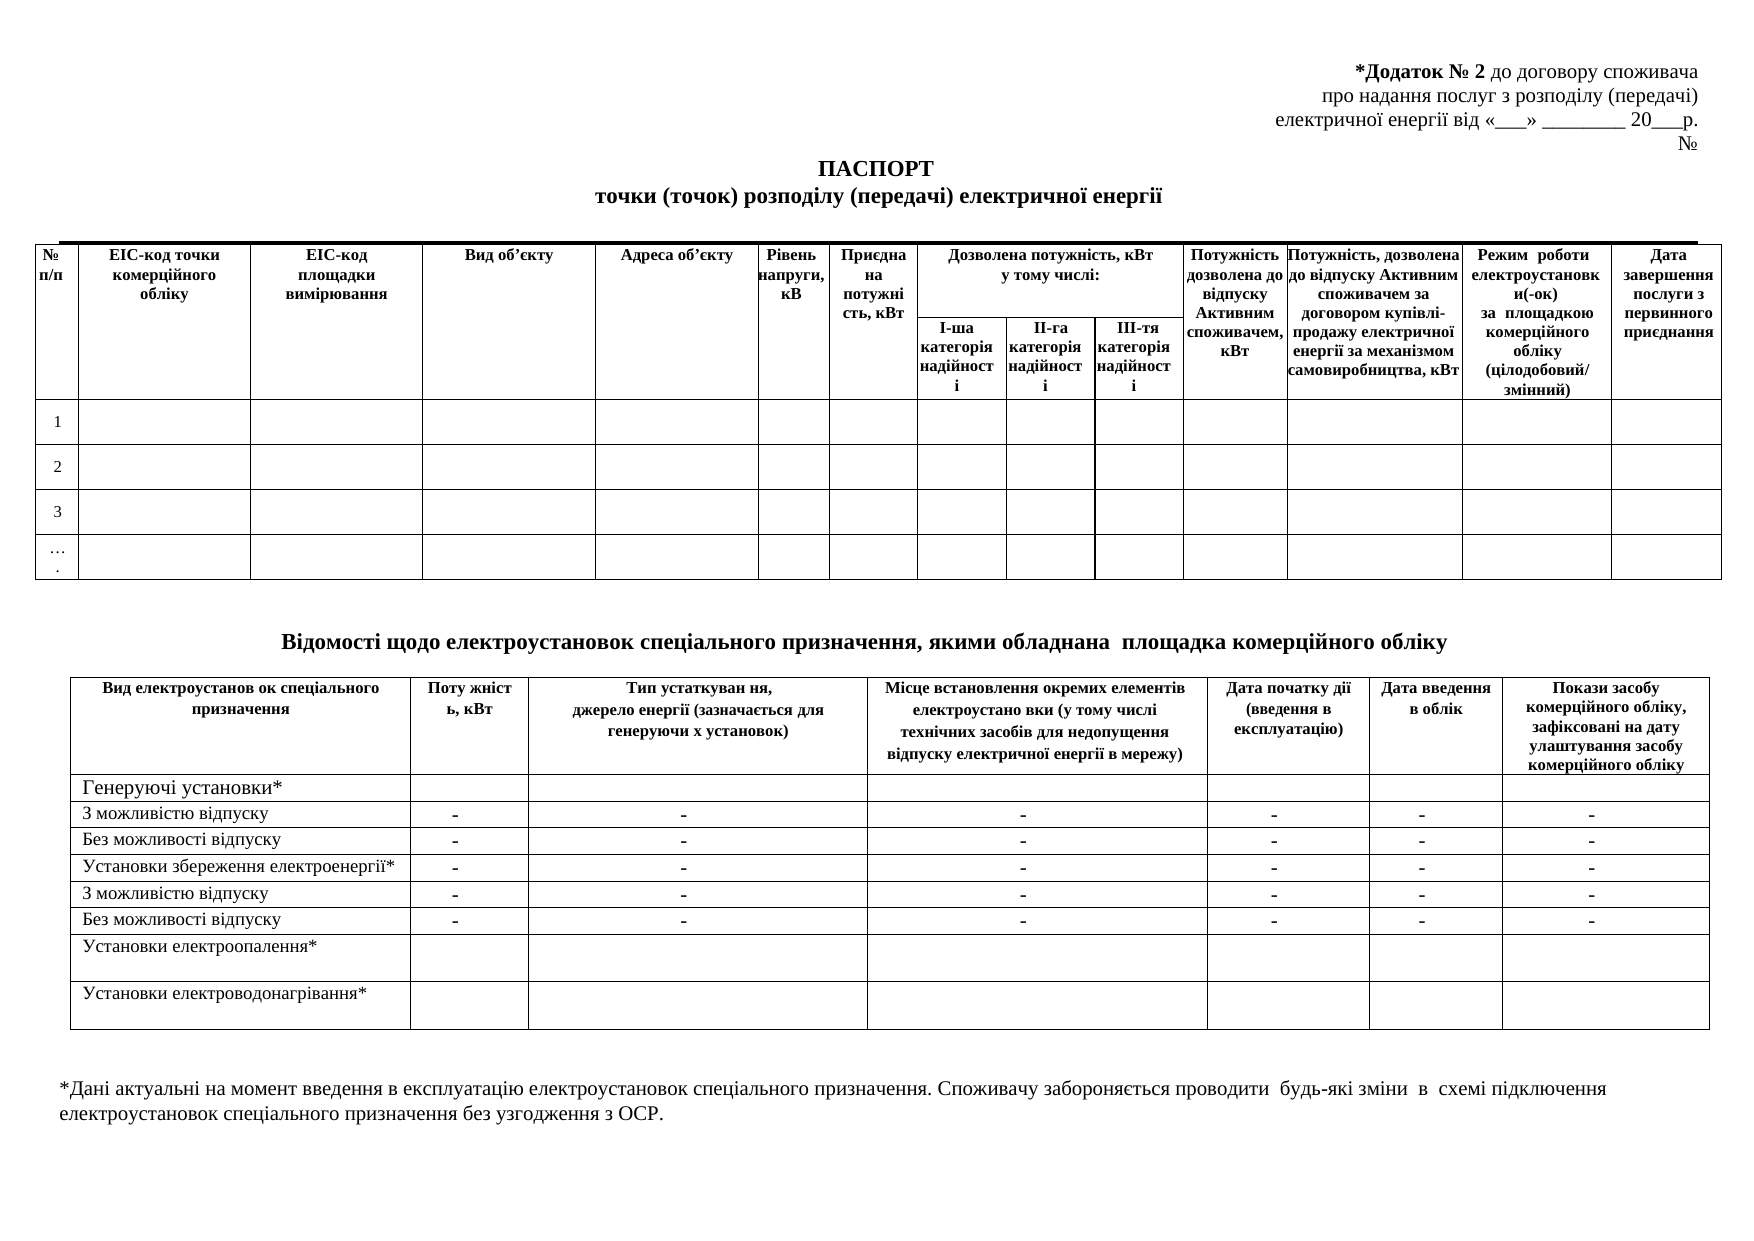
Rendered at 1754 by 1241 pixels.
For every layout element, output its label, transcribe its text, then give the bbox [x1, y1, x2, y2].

table_cell [1184, 535, 1287, 578]
table_cell - [1503, 802, 1709, 827]
table_cell [1612, 445, 1721, 488]
table_cell [1288, 400, 1462, 443]
table_cell - [868, 855, 1207, 881]
table_cell [1208, 982, 1369, 1028]
text електричної енергії від «___» ________ 20___р. [59, 107, 1698, 131]
table_cell [830, 400, 917, 443]
table_cell [759, 445, 829, 488]
table_cell - [411, 908, 528, 934]
table_cell Без можливості відпуску [71, 908, 410, 934]
table_cell З можливістю відпуску [71, 882, 410, 907]
table_cell [759, 490, 829, 533]
table_cell [1007, 400, 1094, 443]
table_cell - [868, 908, 1207, 934]
table_cell [1096, 490, 1183, 533]
table_cell - [1503, 908, 1709, 934]
table_cell [1463, 535, 1611, 578]
table_cell - [1370, 882, 1502, 907]
table_cell [411, 982, 528, 1028]
table_cell [759, 535, 829, 578]
text *Додаток № 2 до договору споживача [1092, 59, 1698, 83]
table_cell [918, 535, 1006, 578]
table_cell [1184, 400, 1287, 443]
table_header Приєднана потужність, кВт [830, 245, 917, 398]
table_cell [1370, 775, 1502, 801]
table_cell [1096, 445, 1183, 488]
table_header ЕІС-код площадки вимірювання [251, 245, 422, 398]
table_cell [423, 535, 595, 578]
table_cell [1463, 400, 1611, 443]
table_cell [1612, 535, 1721, 578]
table_cell [1370, 935, 1502, 981]
table_header Рівень напруги, кВ [759, 245, 829, 398]
table_cell - [411, 802, 528, 827]
table_cell [1208, 775, 1369, 801]
table_cell [1612, 400, 1721, 443]
table_cell [411, 775, 528, 801]
table_cell - [1208, 908, 1369, 934]
table_cell [1288, 490, 1462, 533]
text *Дані актуальні на момент введення в експлуатацію електроустановок спеціального призначення. Споживачу забороняється проводити будь-які зміни в схемі підключення електроустановок спеціального призначення без узгодження з ОСР. [59, 1076, 1701, 1125]
table_cell - [1370, 802, 1502, 827]
table_cell 3 [36, 490, 78, 533]
table_cell - [411, 828, 528, 854]
table_cell [1288, 535, 1462, 578]
table_cell - [868, 802, 1207, 827]
table_header № п/п [36, 245, 78, 398]
table_cell - [411, 855, 528, 881]
table_cell [918, 445, 1006, 488]
table_cell - [411, 882, 528, 907]
table_cell IІІ-тя категорія надійності [1096, 318, 1183, 398]
table_cell [1612, 490, 1721, 533]
table_cell - [529, 802, 867, 827]
table_cell Установки збереження електроенергії* [71, 855, 410, 881]
table_cell [830, 535, 917, 578]
table_cell [1370, 982, 1502, 1028]
table_cell [1007, 535, 1094, 578]
table_cell [251, 490, 422, 533]
table_cell [596, 445, 758, 488]
table_cell [1096, 400, 1183, 443]
table_header Режим роботи електроустановки(-ок) за площадкою комерційного обліку (цілодобовий/змінний) [1463, 245, 1611, 398]
table_cell [251, 400, 422, 443]
table_header Потужність, дозволена до відпуску Активним споживачем за договором купівлі-продажу електричної енергії за механізмом самовиробництва, кВт [1288, 245, 1462, 398]
table_cell [596, 535, 758, 578]
table_cell [1288, 445, 1462, 488]
table_cell - [1503, 828, 1709, 854]
table_header Дата завершення послуги з первинного приєднання [1612, 245, 1721, 398]
table_cell [918, 400, 1006, 443]
table_cell [830, 445, 917, 488]
table_cell [868, 775, 1207, 801]
table_cell - [1208, 855, 1369, 881]
table_header Покази засобу комерційного обліку, зафіксовані на дату улаштування засобу комерційного обліку [1503, 678, 1709, 774]
table_cell [830, 490, 917, 533]
table_header Тип устаткуван ня, джерело енергії (зазначається для генеруючи х установок) [529, 678, 867, 774]
table_cell - [529, 882, 867, 907]
text № [944, 131, 1698, 155]
table_cell - [1208, 828, 1369, 854]
table_cell [868, 935, 1207, 981]
table_cell Установки електроводонагрівання* [71, 982, 410, 1028]
table_cell - [1370, 908, 1502, 934]
table_cell [1463, 445, 1611, 488]
table_header Потужність дозволена до відпуску Активним споживачем, кВт [1184, 245, 1287, 398]
table_cell ІI-га категорія надійності [1007, 318, 1094, 398]
table_cell [529, 982, 867, 1028]
table_header Вид електроустанов ок спеціального призначення [71, 678, 410, 774]
table_cell [918, 490, 1006, 533]
table_cell - [1503, 855, 1709, 881]
table_cell [79, 490, 250, 533]
table_cell [79, 400, 250, 443]
table_cell - [529, 855, 867, 881]
table_cell [1184, 490, 1287, 533]
text про надання послуг з розподілу (передачі) [1165, 83, 1698, 107]
table_cell [79, 535, 250, 578]
table_cell [1463, 490, 1611, 533]
table_cell [423, 445, 595, 488]
table_cell [411, 935, 528, 981]
table_cell 2 [36, 445, 78, 488]
table_cell [868, 982, 1207, 1028]
table_cell - [1370, 855, 1502, 881]
table_cell [251, 445, 422, 488]
table_cell [423, 400, 595, 443]
table_header Дозволена потужність, кВт у тому числі: [918, 245, 1183, 317]
table_cell [1184, 445, 1287, 488]
table_cell Установки електроопалення* [71, 935, 410, 981]
table_cell Генеруючі установки* [71, 775, 410, 801]
table_cell - [1503, 882, 1709, 907]
table_cell - [1208, 802, 1369, 827]
table_cell [423, 490, 595, 533]
table_cell - [1208, 882, 1369, 907]
table_cell [596, 400, 758, 443]
table_cell - [529, 828, 867, 854]
table_cell …. [36, 535, 78, 578]
table_cell [1096, 535, 1183, 578]
table_cell [1503, 935, 1709, 981]
table_cell - [868, 828, 1207, 854]
table_header ЕІС-код точки комерційного обліку [79, 245, 250, 398]
table_header Дата початку дії (введення в експлуатацію) [1208, 678, 1369, 774]
table_cell - [868, 882, 1207, 907]
text Відомості щодо електроустановок спеціального призначення, якими обладнана площадка комерційного обліку [59, 628, 1669, 655]
table_cell [759, 400, 829, 443]
table_cell Без можливості відпуску [71, 828, 410, 854]
table_header Поту жніст ь, кВт [411, 678, 528, 774]
table_cell [529, 775, 867, 801]
table_cell [1007, 445, 1094, 488]
table_cell [596, 490, 758, 533]
table_header Вид об’єкту [423, 245, 595, 398]
table_cell [1503, 775, 1709, 801]
table_cell [1503, 982, 1709, 1028]
table_cell З можливістю відпуску [71, 802, 410, 827]
table_header Адреса об’єкту [596, 245, 758, 398]
table_cell [529, 935, 867, 981]
text ПАСПОРТ точки (точок) розподілу (передачі) електричної енергії [59, 155, 1698, 208]
table_cell - [529, 908, 867, 934]
table_cell [79, 445, 250, 488]
table_header Місце встановлення окремих елементів електроустано вки (у тому числі технічних засобів для недопущення відпуску електричної енергії в мережу) [868, 678, 1207, 774]
table_cell [251, 535, 422, 578]
table_cell [1007, 490, 1094, 533]
table_header Дата введення в облік [1370, 678, 1502, 774]
table_cell [1208, 935, 1369, 981]
table_cell I-ша категорія надійності [918, 318, 1006, 398]
table_cell - [1370, 828, 1502, 854]
table_cell 1 [36, 400, 78, 443]
